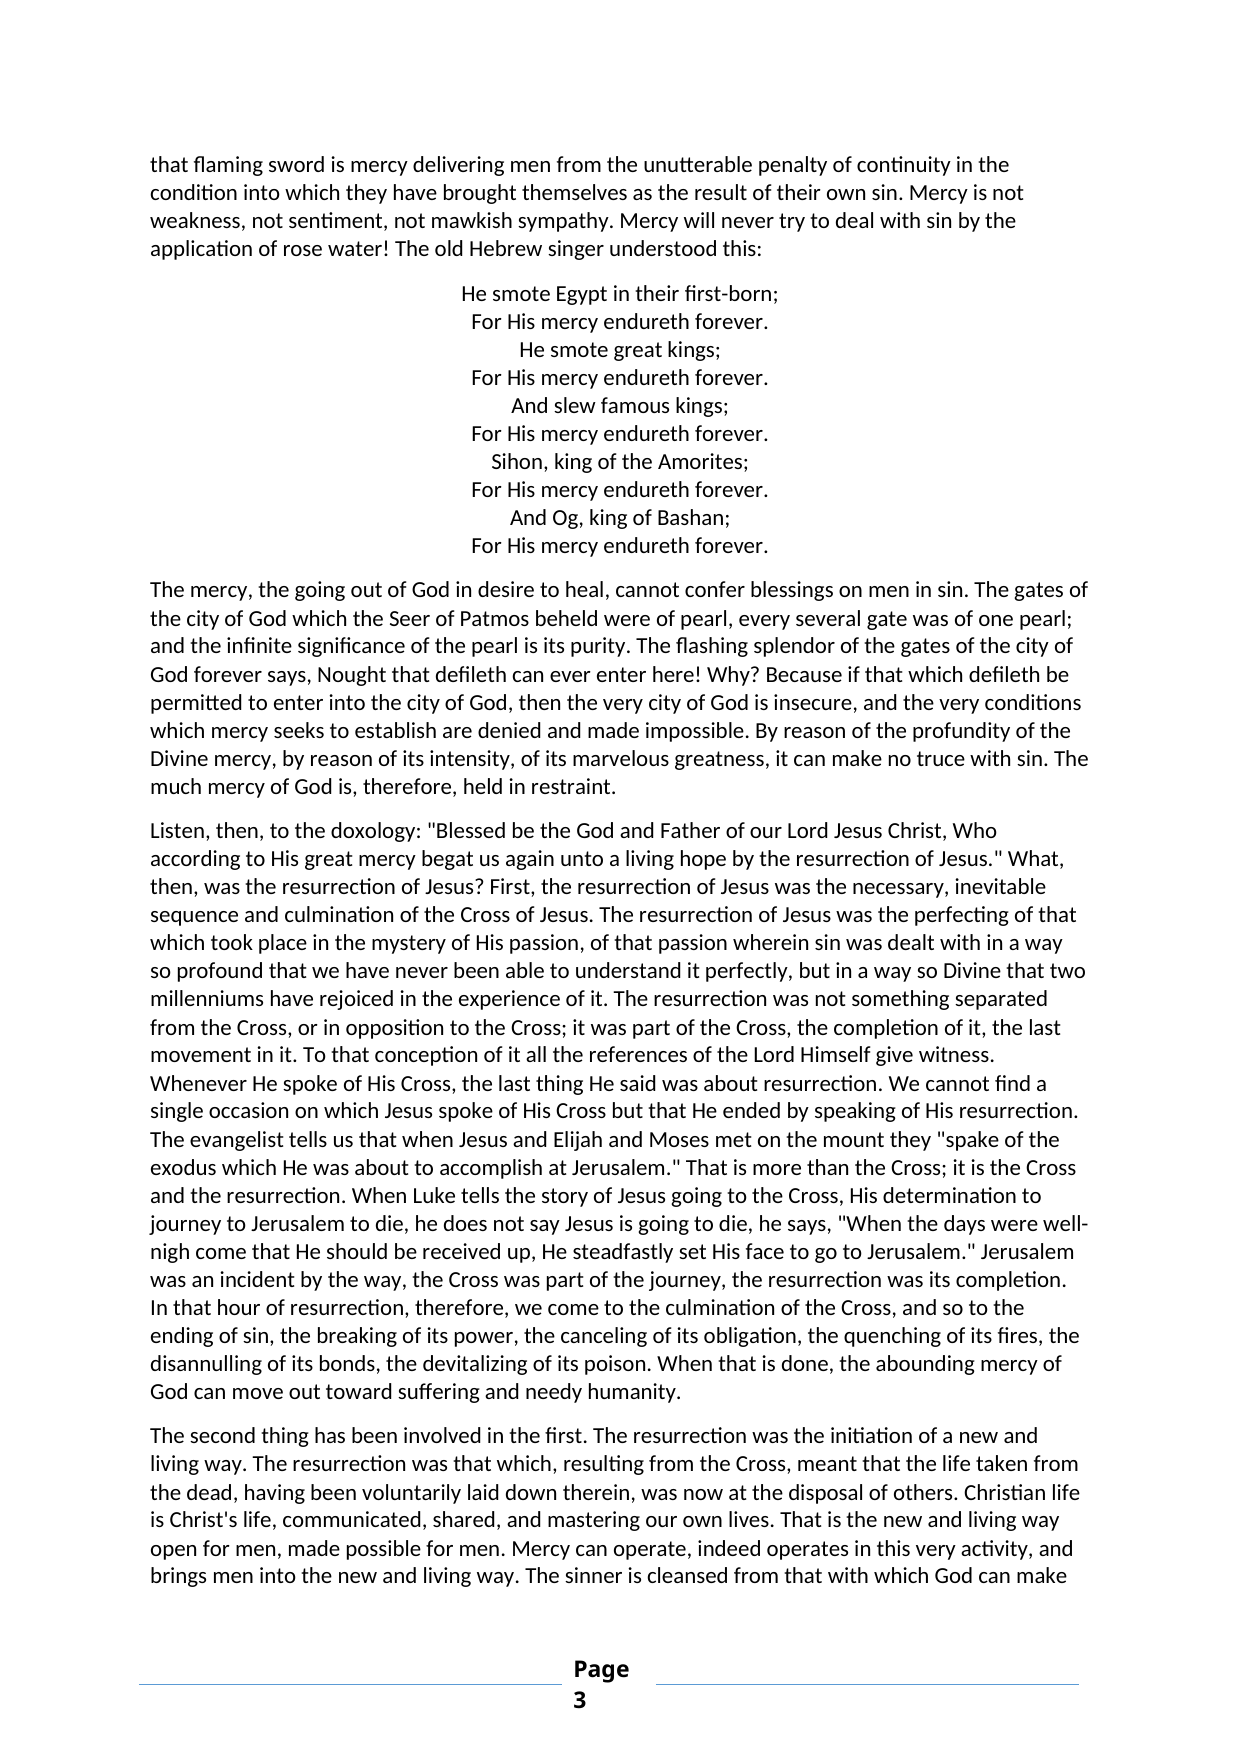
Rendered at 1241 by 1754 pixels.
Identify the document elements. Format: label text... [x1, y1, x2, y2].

text The mercy, the going out of God in desire to heal, cannot confer blessings on men in sin. The gates of the city of God which the Seer of Patmos beheld were of pearl, every several gate was of one pearl; and the infinite significance of the pearl is its purity. The flashing splendor of the gates of the city of God forever says, Nought that defileth can ever enter here! Why? Because if that which defileth be permitted to enter into the city of God, then the very city of God is insecure, and the very conditions which mercy seeks to establish are denied and made impossible. By reason of the profundity of the Divine mercy, by reason of its intensity, of its marvelous greatness, it can make no truce with sin. The much mercy of God is, therefore, held in restraint. [150, 576, 1090, 800]
text For His mercy endureth forever. [150, 419, 1090, 447]
text Sihon, king of the Amorites; [150, 447, 1090, 475]
text For His mercy endureth forever. [150, 475, 1090, 503]
text He smote great kings; [150, 335, 1090, 363]
text For His mercy endureth forever. [150, 363, 1090, 391]
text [150, 1422, 1090, 1590]
text And Og, king of Bashan; [150, 503, 1090, 531]
text Listen, then, to the doxology: "Blessed be the God and Father of our Lord Jesus Christ, Who according to His great mercy begat us again unto a living hope by the resurrection of Jesus." What, then, was the resurrection of Jesus? First, the resurrection of Jesus was the necessary, inevitable sequence and culmination of the Cross of Jesus. The resurrection of Jesus was the perfecting of that which took place in the mystery of His passion, of that passion wherein sin was dealt with in a way so profound that we have never been able to understand it perfectly, but in a way so Divine that two millenniums have rejoiced in the experience of it. The resurrection was not something separated from the Cross, or in opposition to the Cross; it was part of the Cross, the completion of it, the last movement in it. To that conception of it all the references of the Lord Himself give witness. Whenever He spoke of His Cross, the last thing He said was about resurrection. We cannot find a single occasion on which Jesus spoke of His Cross but that He ended by speaking of His resurrection. The evangelist tells us that when Jesus and Elijah and Moses met on the mount they "spake of the exodus which He was about to accomplish at Jerusalem." That is more than the Cross; it is the Cross and the resurrection. When Luke tells the story of Jesus going to the Cross, His determination to journey to Jerusalem to die, he does not say Jesus is going to die, he says, "When the days were well-nigh come that He should be received up, He steadfastly set His face to go to Jerusalem." Jerusalem was an incident by the way, the Cross was part of the journey, the resurrection was its completion. In that hour of resurrection, therefore, we come to the culmination of the Cross, and so to the ending of sin, the breaking of its power, the canceling of its obligation, the quenching of its fires, the disannulling of its bonds, the devitalizing of its poison. When that is done, the abounding mercy of God can move out toward suffering and needy humanity. [150, 816, 1090, 1405]
text For His mercy endureth forever. [150, 531, 1090, 559]
text He smote Egypt in their first-born; [150, 279, 1090, 307]
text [150, 150, 1090, 262]
text And slew famous kings; [150, 391, 1090, 419]
text For His mercy endureth forever. [150, 307, 1090, 335]
